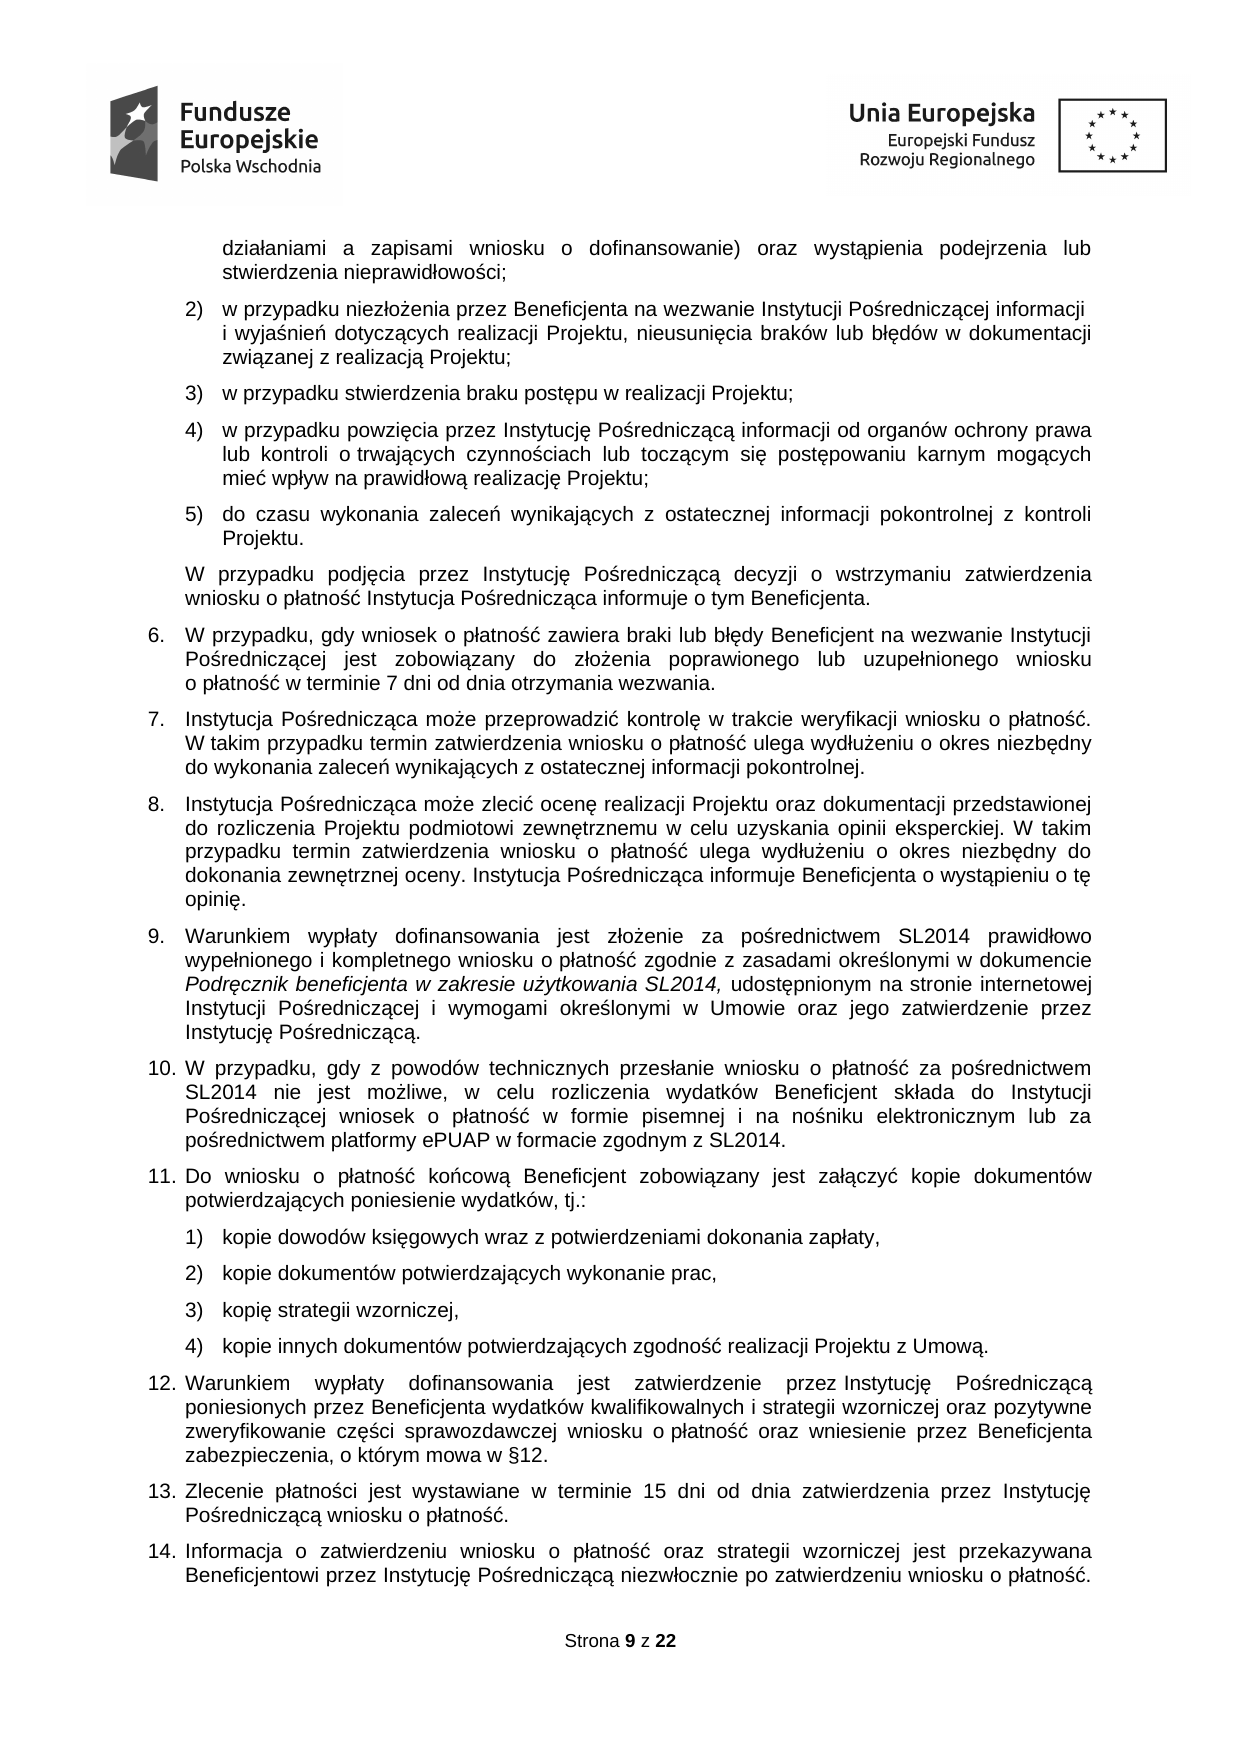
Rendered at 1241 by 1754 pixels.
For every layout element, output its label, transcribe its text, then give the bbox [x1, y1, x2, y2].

list Warunkiem wypłaty dofinansowania jest zatwierdzenie przez Instytucję Pośredniczącą poniesionych przez Beneficjenta wydatków kwalifikowalnych i strategii wzorniczej oraz pozytywne zweryfikowanie części sprawozdawczej wniosku o płatność oraz wniesienie przez Beneficjenta zabezpieczenia, o którym mowa w §12. [148, 1371, 1092, 1466]
list kopie dowodów księgowych wraz z potwierdzeniami dokonania zapłaty, [185, 1225, 1092, 1249]
picture [86, 63, 344, 206]
list kopie innych dokumentów potwierdzających zgodność realizacji Projektu z Umową. [185, 1334, 1092, 1358]
list kopię strategii wzorniczej, [185, 1298, 1092, 1322]
list w przypadku stwierdzenia braku postępu w realizacji Projektu; [185, 381, 1092, 405]
list w przypadku powzięcia przez Instytucję Pośredniczącą informacji od organów ochrony prawa lub kontroli o trwających czynnościach lub toczącym się postępowaniu karnym mogących mieć wpływ na prawidłową realizację Projektu; [185, 417, 1092, 489]
list w przypadku niezłożenia przez Beneficjenta na wezwanie Instytucji Pośredniczącej informacji i wyjaśnień dotyczących realizacji Projektu, nieusunięcia braków lub błędów w dokumentacji związanej z realizacją Projektu; [185, 297, 1092, 368]
list Do wniosku o płatność końcową Beneficjent zobowiązany jest załączyć kopie dokumentów potwierdzających poniesienie wydatków, tj.: [148, 1164, 1092, 1212]
list Instytucja Pośrednicząca może zlecić ocenę realizacji Projektu oraz dokumentacji przedstawionej do rozliczenia Projektu podmiotowi zewnętrznemu w celu uzyskania opinii eksperckiej. W takim przypadku termin zatwierdzenia wniosku o płatność ulega wydłużeniu o okres niezbędny do dokonania zewnętrznej oceny. Instytucja Pośrednicząca informuje Beneficjenta o wystąpieniu o tę opinię. [148, 791, 1092, 911]
list Instytucja Pośrednicząca może przeprowadzić kontrolę w trakcie weryfikacji wniosku o płatność. W takim przypadku termin zatwierdzenia wniosku o płatność ulega wydłużeniu o okres niezbędny do wykonania zaleceń wynikających z ostatecznej informacji pokontrolnej. [148, 707, 1092, 779]
list W przypadku, gdy wniosek o płatność zawiera braki lub błędy Beneficjent na wezwanie Instytucji Pośredniczącej jest zobowiązany do złożenia poprawionego lub uzupełnionego wniosku o płatność w terminie 7 dni od dnia otrzymania wezwania. [148, 623, 1092, 694]
list Zlecenie płatności jest wystawiane w terminie 15 dni od dnia zatwierdzenia przez Instytucję Pośredniczącą wniosku o płatność. [148, 1479, 1092, 1527]
list Warunkiem wypłaty dofinansowania jest złożenie za pośrednictwem SL2014 prawidłowo wypełnionego i kompletnego wniosku o płatność zgodnie z zasadami określonymi w dokumencie Podręcznik beneficjenta w zakresie użytkowania SL2014, udostępnionym na stronie internetowej Instytucji Pośredniczącej i wymogami określonymi w Umowie oraz jego zatwierdzenie przez Instytucję Pośredniczącą. [148, 924, 1092, 1043]
list do czasu wykonania zaleceń wynikających z ostatecznej informacji pokontrolnej z kontroli Projektu. [185, 502, 1092, 550]
list W przypadku, gdy z powodów technicznych przesłanie wniosku o płatność za pośrednictwem SL2014 nie jest możliwe, w celu rozliczenia wydatków Beneficjent składa do Instytucji Pośredniczącej wniosek o płatność w formie pisemnej i na nośniku elektronicznym lub za pośrednictwem platformy ePUAP w formacie zgodnym z SL2014. [148, 1056, 1092, 1152]
text W przypadku podjęcia przez Instytucję Pośredniczącą decyzji o wstrzymaniu zatwierdzenia wniosku o płatność Instytucja Pośrednicząca informuje o tym Beneficjenta. [185, 562, 1092, 610]
list kopie dokumentów potwierdzających wykonanie prac, [185, 1261, 1092, 1285]
picture [826, 74, 1191, 196]
